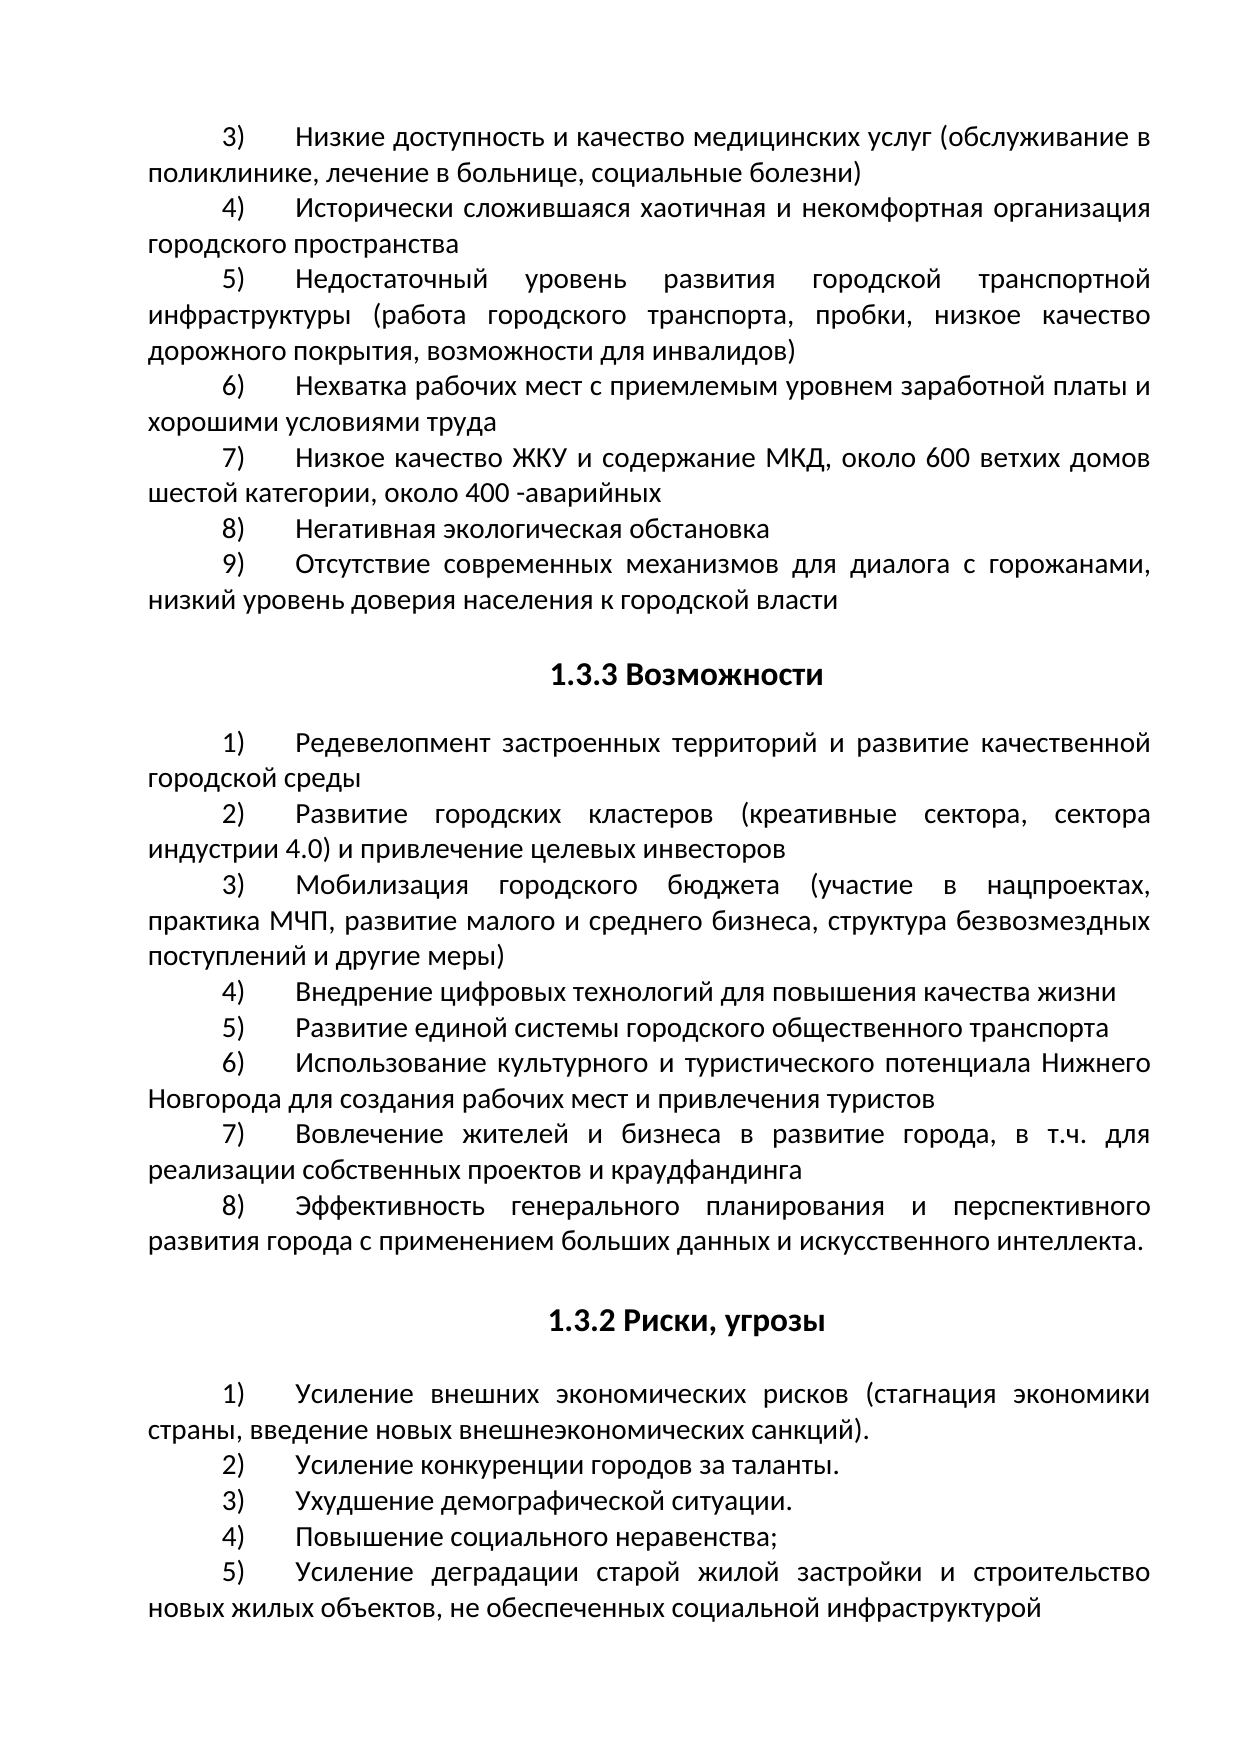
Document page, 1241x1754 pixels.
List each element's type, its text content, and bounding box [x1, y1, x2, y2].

list Развитие единой системы городского общественного транспорта [148, 1009, 1152, 1044]
list Вовлечение жителей и бизнеса в развитие города, в т.ч. для реализации собственных проектов и краудфандинга [148, 1116, 1152, 1187]
list Отсутствие современных механизмов для диалога с горожанами, низкий уровень доверия населения к городской власти [148, 546, 1152, 617]
text 1.3.3 Возможности [222, 652, 1152, 693]
list Внедрение цифровых технологий для повышения качества жизни [148, 973, 1152, 1009]
list Негативная экологическая обстановка [148, 510, 1152, 546]
list Низкое качество ЖКУ и содержание МКД, около 600 ветхих домов шестой категории, около 400 -аварийных [148, 439, 1152, 510]
text 1.3.2 Риски, угрозы [222, 1299, 1152, 1339]
list Редевелопмент застроенных территорий и развитие качественной городской среды [148, 724, 1152, 795]
list Усиление деградации старой жилой застройки и строительство новых жилых объектов, не обеспеченных социальной инфраструктурой [148, 1553, 1152, 1624]
list Ухудшение демографической ситуации. [148, 1482, 1152, 1518]
list Эффективность генерального планирования и перспективного развития города с применением больших данных и искусственного интеллекта. [148, 1187, 1152, 1258]
list Низкие доступность и качество медицинских услуг (обслуживание в поликлинике, лечение в больнице, социальные болезни) [148, 118, 1152, 189]
list Усиление внешних экономических рисков (стагнация экономики страны, введение новых внешнеэкономических санкций). [148, 1375, 1152, 1446]
list Усиление конкуренции городов за таланты. [148, 1446, 1152, 1482]
list Использование культурного и туристического потенциала Нижнего Новгорода для создания рабочих мест и привлечения туристов [148, 1044, 1152, 1116]
list Повышение социального неравенства; [148, 1518, 1152, 1553]
list Исторически сложившаяся хаотичная и некомфортная организация городского пространства [148, 189, 1152, 261]
list Недостаточный уровень развития городской транспортной инфраструктуры (работа городского транспорта, пробки, низкое качество дорожного покрытия, возможности для инвалидов) [148, 261, 1152, 367]
list Мобилизация городского бюджета (участие в нацпроектах, практика МЧП, развитие малого и среднего бизнеса, структура безвозмездных поступлений и другие меры) [148, 866, 1152, 973]
list Нехватка рабочих мест с приемлемым уровнем заработной платы и хорошими условиями труда [148, 367, 1152, 439]
list Развитие городских кластеров (креативные сектора, сектора индустрии 4.0) и привлечение целевых инвесторов [148, 795, 1152, 866]
